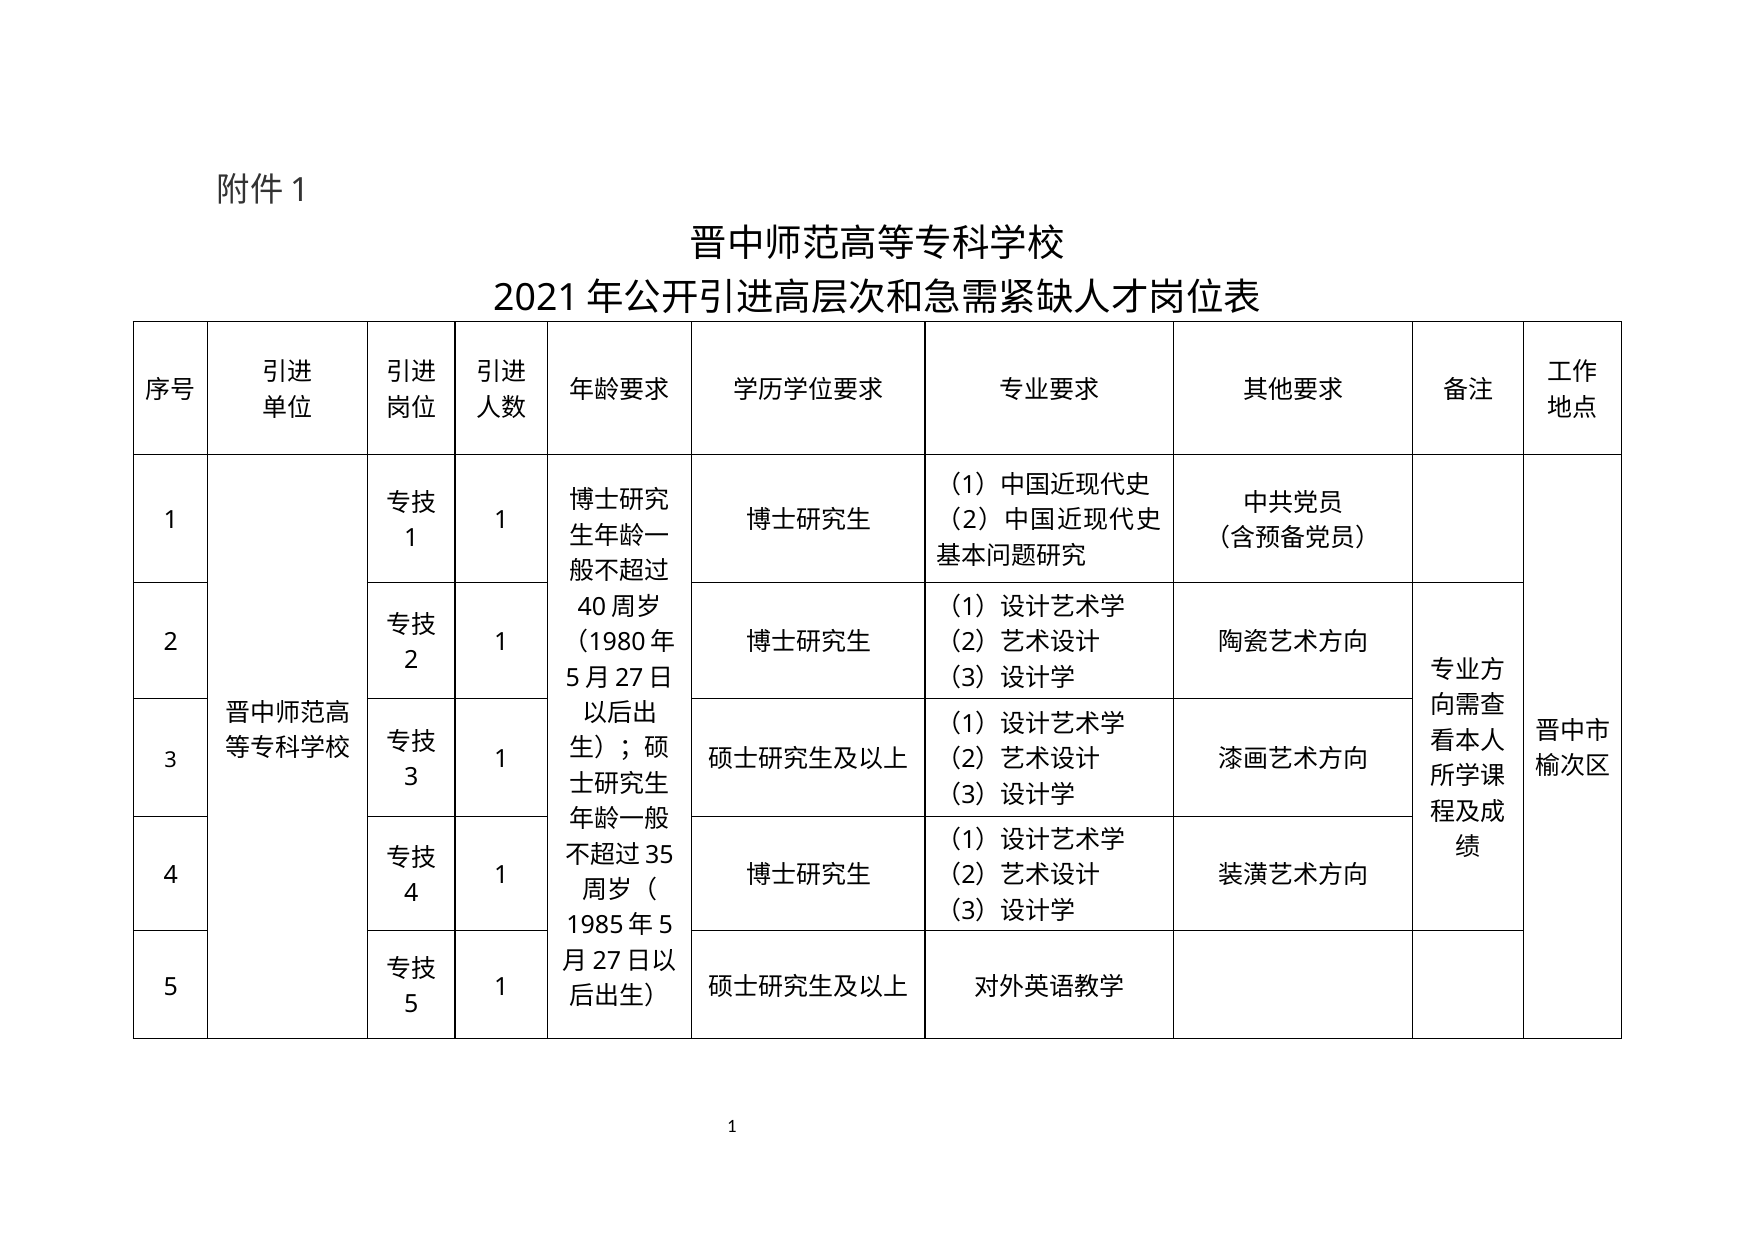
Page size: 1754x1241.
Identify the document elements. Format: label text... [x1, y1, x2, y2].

table_cell 1 [456, 583, 547, 698]
table_header 引进岗位 [368, 322, 454, 453]
table_cell （1）设计艺术学 （2）艺术设计 （3）设计学 [926, 817, 1173, 930]
table_cell 专技1 [368, 455, 454, 582]
table_cell 专技2 [368, 583, 454, 698]
table_cell 1 [456, 931, 547, 1038]
table_cell 装潢艺术方向 [1174, 817, 1412, 930]
table_cell （1）中国近现代史 （2）中国近现代史基本问题研究 [926, 455, 1173, 582]
table_header 序号 [134, 322, 207, 453]
table_cell 博士研究生 [692, 817, 924, 930]
table_cell [1413, 455, 1523, 582]
table_header 工作 地点 [1524, 322, 1621, 453]
table_cell [1174, 931, 1412, 1038]
table_cell 博士研究生 [692, 455, 924, 582]
table_cell 1 [134, 455, 207, 582]
table_header 其他要求 [1174, 322, 1412, 453]
table_cell 1 [456, 455, 547, 582]
table_cell 中共党员 （含预备党员） [1174, 455, 1412, 582]
text 附件1 [150, 158, 1604, 212]
table_cell 专技5 [368, 931, 454, 1038]
table_cell 2 [134, 583, 207, 698]
table_header 专业要求 [926, 322, 1173, 453]
text 晋中师范高等专科学校 [150, 212, 1604, 267]
table_cell 博士研究生 [692, 583, 924, 698]
table_cell 晋中市榆次区 [1524, 455, 1621, 1038]
table_cell 漆画艺术方向 [1174, 699, 1412, 816]
table_header 学历学位要求 [692, 322, 924, 453]
table_cell 1 [456, 699, 547, 816]
table_cell 4 [134, 817, 207, 930]
table_cell [1413, 931, 1523, 1038]
table_cell 3 [134, 699, 207, 816]
table_cell 硕士研究生及以上 [692, 699, 924, 816]
table_cell 陶瓷艺术方向 [1174, 583, 1412, 698]
table_cell 晋中师范高等专科学校 [208, 455, 367, 1038]
table_header 备注 [1413, 322, 1523, 453]
table_cell 1 [456, 817, 547, 930]
table_cell 博士研究生年龄一般不超过40周岁（1980年5月27日以后出生）；硕士研究生年龄一般不超过35周岁（1985年5月27日以后出生） [548, 455, 691, 1038]
table_header 引进 人数 [456, 322, 547, 453]
table_cell 对外英语教学 [926, 931, 1173, 1038]
table_cell （1）设计艺术学 （2）艺术设计 （3）设计学 [926, 583, 1173, 698]
table_header 引进 单位 [208, 322, 367, 453]
table_cell 专技4 [368, 817, 454, 930]
table_header 年龄要求 [548, 322, 691, 453]
table_cell 硕士研究生及以上 [692, 931, 924, 1038]
text 2021年公开引进高层次和急需紧缺人才岗位表 [150, 267, 1604, 321]
table_cell 5 [134, 931, 207, 1038]
table_cell （1）设计艺术学 （2）艺术设计 （3）设计学 [926, 699, 1173, 816]
table_cell 专技3 [368, 699, 454, 816]
table_cell 专业方向需查看本人所学课程及成绩 [1413, 583, 1523, 930]
